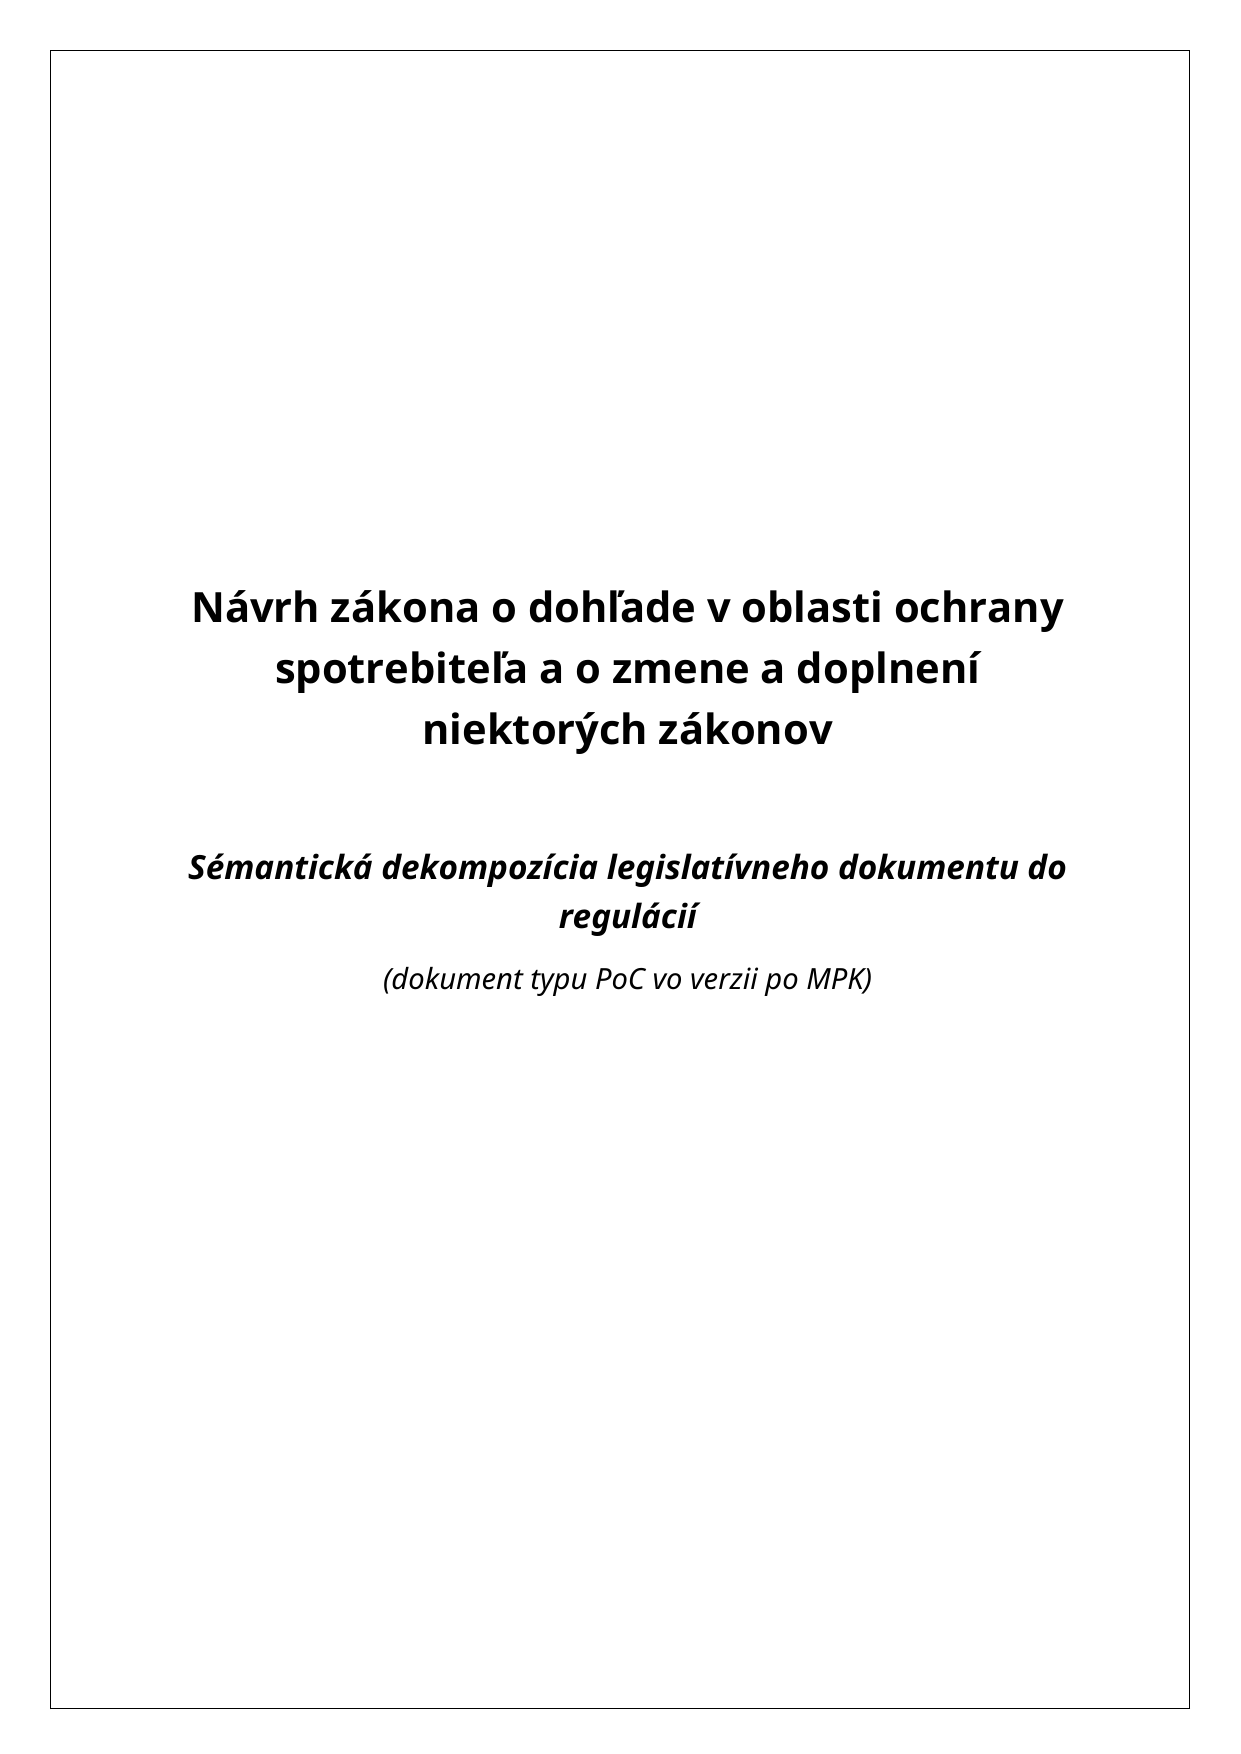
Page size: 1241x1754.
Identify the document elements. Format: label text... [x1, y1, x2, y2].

text (dokument typu PoC vo verzii po MPK) [162, 958, 1093, 998]
text Sémantická dekompozícia legislatívneho dokumentu do regulácií [162, 844, 1093, 938]
text Návrh zákona o dohľade v oblasti ochrany spotrebiteľa a o zmene a doplnení niektorých zákonov [162, 578, 1093, 757]
